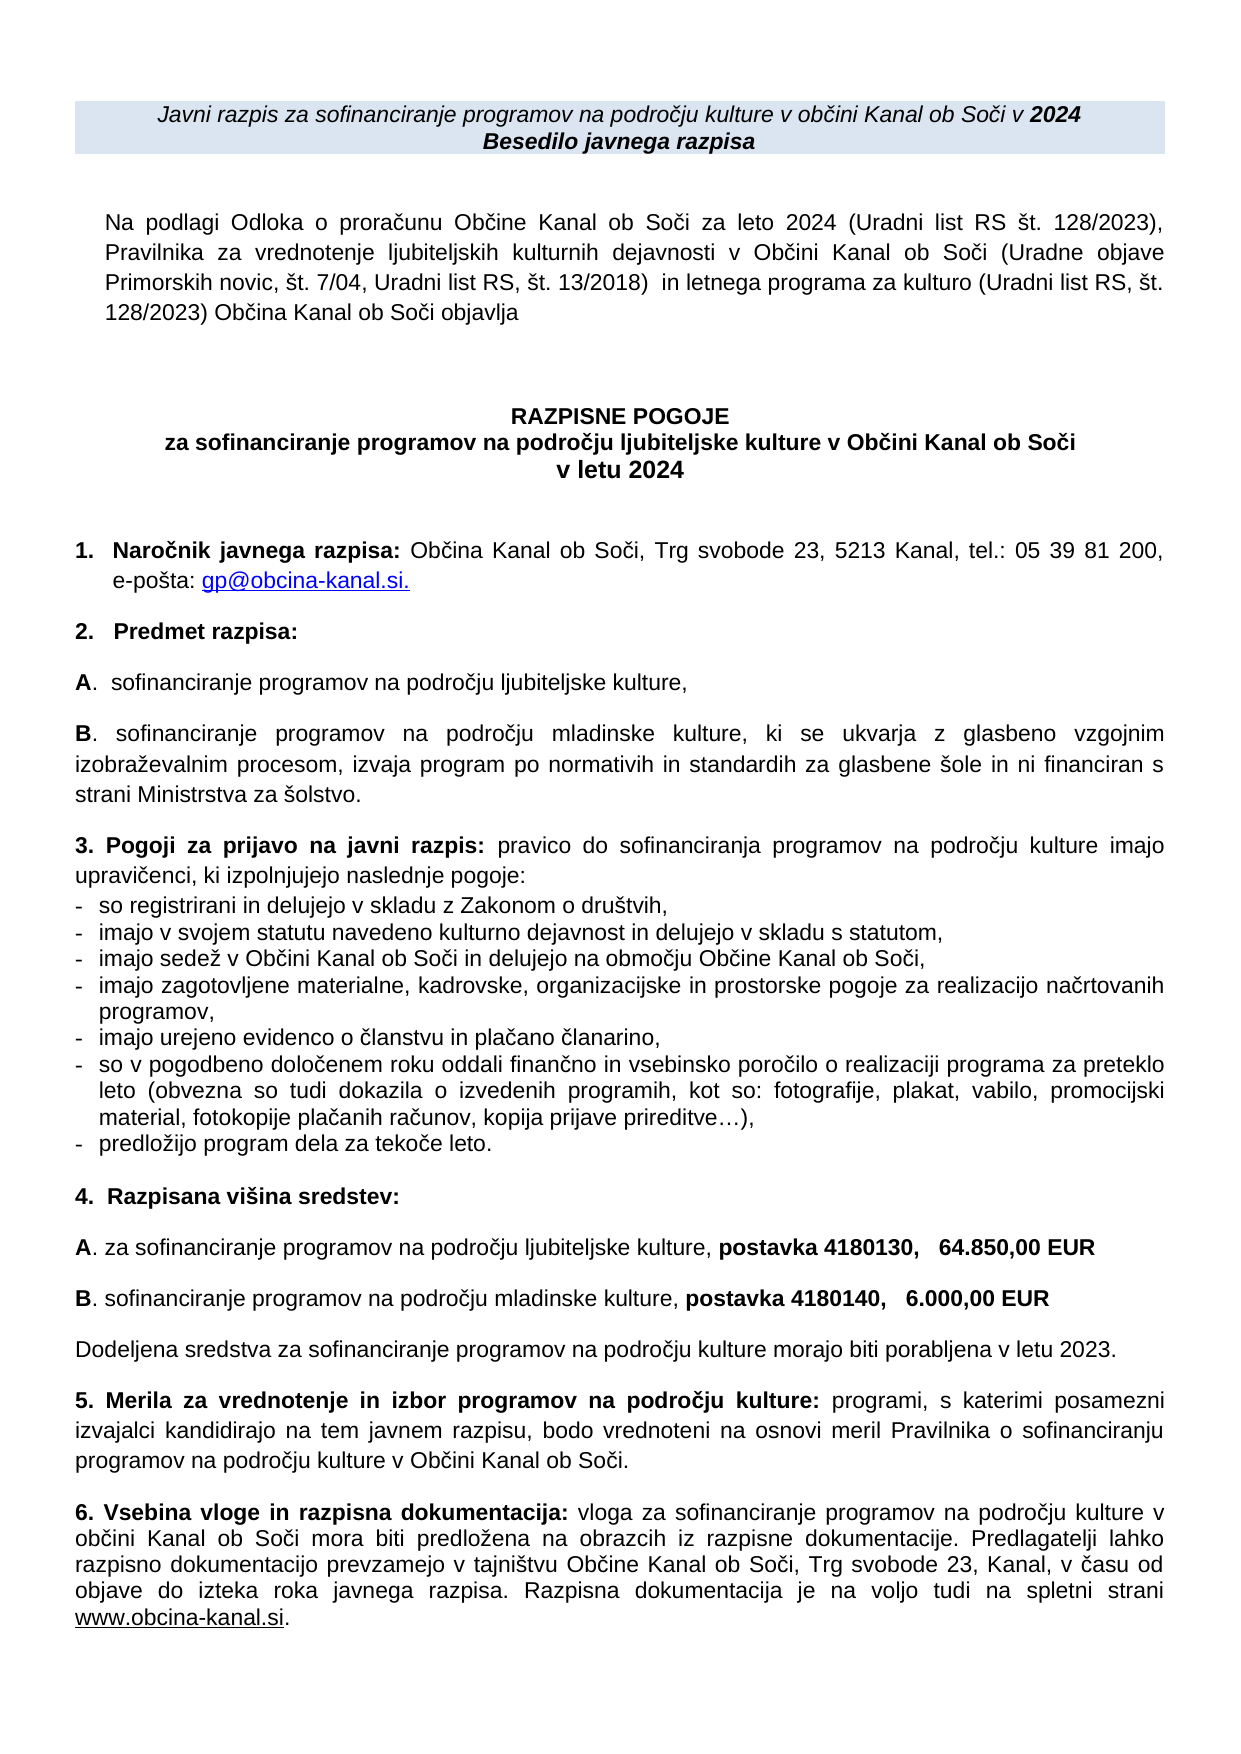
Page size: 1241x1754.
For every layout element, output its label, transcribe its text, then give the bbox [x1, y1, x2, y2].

list imajo zagotovljene materialne, kadrovske, organizacijske in prostorske pogoje za realizacijo načrtovanih programov, [75, 972, 1165, 1024]
text Javni razpis za sofinanciranje programov na področju kulture v občini Kanal ob Soči v 2024 [75, 101, 1165, 128]
text 4. Razpisana višina sredstev: [75, 1183, 1165, 1209]
text Na podlagi Odloka o proračunu Občine Kanal ob Soči za leto 2024 (Uradni list RS št. 128/2023), Pravilnika za vrednotenje ljubiteljskih kulturnih dejavnosti v Občini Kanal ob Soči (Uradne objave Primorskih novic, št. 7/04, Uradni list RS, št. 13/2018) in letnega programa za kulturo (Uradni list RS, št. 128/2023) Občina Kanal ob Soči objavlja [104, 208, 1165, 325]
text v letu 2024 [75, 456, 1165, 484]
list imajo v svojem statutu navedeno kulturno dejavnost in delujejo v skladu s statutom, [75, 919, 1165, 945]
text Besedilo javnega razpisa [75, 128, 1165, 154]
text 3. Pogoji za prijavo na javni razpis: pravico do sofinanciranja programov na področju kulture imajo upravičenci, ki izpolnjujejo naslednje pogoje: [75, 832, 1165, 888]
list imajo sedež v Občini Kanal ob Soči in delujejo na območju Občine Kanal ob Soči, [75, 945, 1165, 972]
text B. sofinanciranje programov na področju mladinske kulture, postavka 4180140, 6.000,00 EUR [75, 1285, 1165, 1311]
list Naročnik javnega razpisa: Občina Kanal ob Soči, Trg svobode 23, 5213 Kanal, tel.: 05 39 81 200, e-pošta: gp@obcina-kanal.si. [75, 537, 1165, 593]
text A. sofinanciranje programov na področju ljubiteljske kulture, [75, 669, 1165, 696]
text 2. Predmet razpisa: [75, 618, 1165, 644]
text Dodeljena sredstva za sofinanciranje programov na področju kulture morajo biti porabljena v letu 2023. [75, 1336, 1165, 1362]
text RAZPISNE POGOJE [75, 403, 1165, 429]
list imajo urejeno evidenco o članstvu in plačano članarino, [75, 1024, 1165, 1051]
text 5. Merila za vrednotenje in izbor programov na področju kulture: programi, s katerimi posamezni izvajalci kandidirajo na tem javnem razpisu, bodo vrednoteni na osnovi meril Pravilnika o sofinanciranju programov na področju kulture v Občini Kanal ob Soči. [75, 1387, 1165, 1474]
list so v pogodbeno določenem roku oddali finančno in vsebinsko poročilo o realizaciji programa za preteklo leto (obvezna so tudi dokazila o izvedenih programih, kot so: fotografije, plakat, vabilo, promocijski material, fotokopije plačanih računov, kopija prijave prireditve…), [75, 1051, 1165, 1130]
text A. za sofinanciranje programov na področju ljubiteljske kulture, postavka 4180130, 64.850,00 EUR [75, 1234, 1165, 1260]
text B. sofinanciranje programov na področju mladinske kulture, ki se ukvarja z glasbeno vzgojnim izobraževalnim procesom, izvaja program po normativih in standardih za glasbene šole in ni financiran s strani Ministrstva za šolstvo. [75, 720, 1165, 807]
list predložijo program dela za tekoče leto. [75, 1130, 1165, 1156]
text za sofinanciranje programov na področju ljubiteljske kulture v Občini Kanal ob Soči [75, 429, 1165, 456]
list so registrirani in delujejo v skladu z Zakonom o društvih, [75, 892, 1165, 919]
text 6. Vsebina vloge in razpisna dokumentacija: vloga za sofinanciranje programov na področju kulture v občini Kanal ob Soči mora biti predložena na obrazcih iz razpisne dokumentacije. Predlagatelji lahko razpisno dokumentacijo prevzamejo v tajništvu Občine Kanal ob Soči, Trg svobode 23, Kanal, v času od objave do izteka roka javnega razpisa. Razpisna dokumentacija je na voljo tudi na spletni strani www.obcina-kanal.si. [75, 1498, 1165, 1630]
